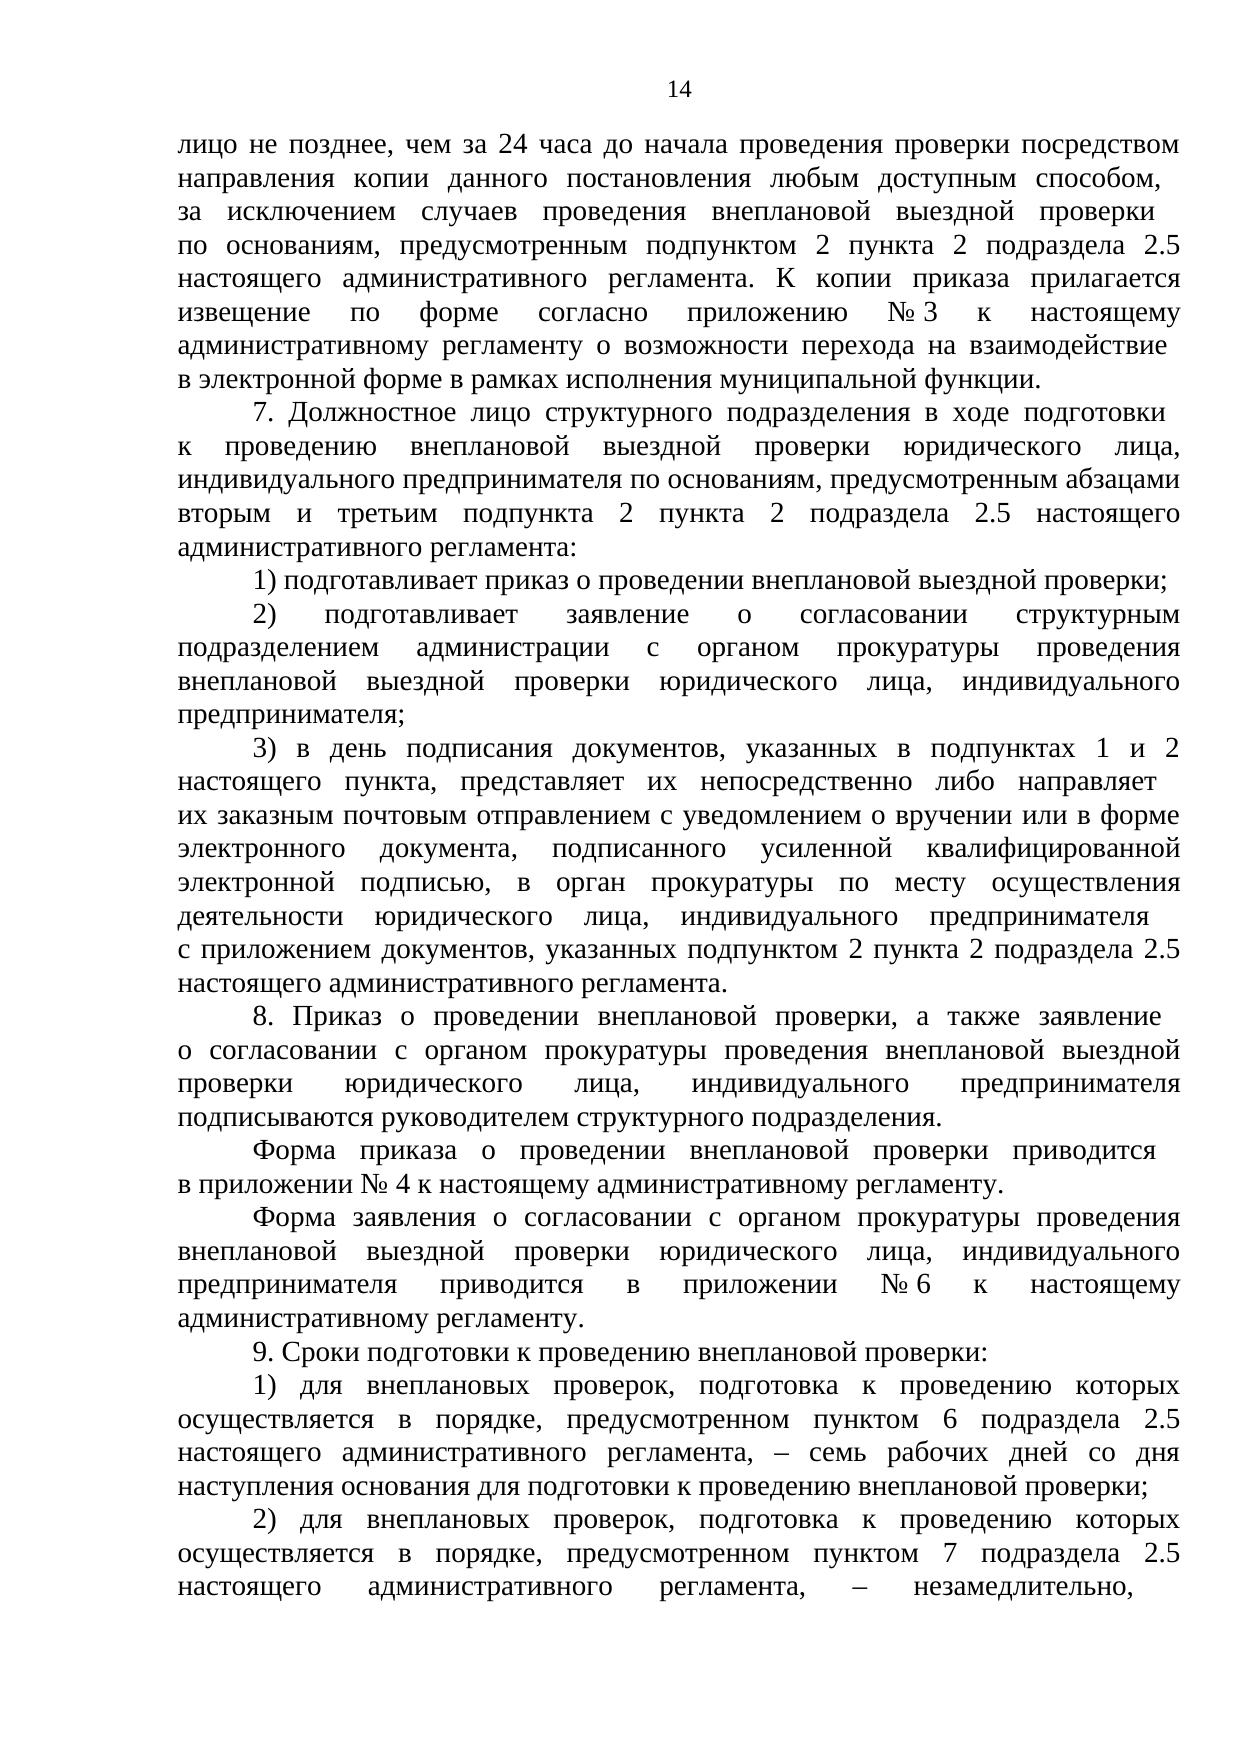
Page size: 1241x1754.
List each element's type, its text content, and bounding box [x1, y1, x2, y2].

text 8. Приказ о проведении внеплановой проверки, а также заявление о согласовании с органом прокуратуры проведения внеплановой выездной проверки юридического лица, индивидуального предпринимателя подписываются руководителем структурного подразделения. [177, 998, 1181, 1132]
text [177, 126, 1181, 394]
text Форма приказа о проведении внеплановой проверки приводится в приложении № 4 к настоящему административному регламенту. [177, 1132, 1181, 1199]
text Форма заявления о согласовании с органом прокуратуры проведения внеплановой выездной проверки юридического лица, индивидуального предпринимателя приводится в приложении № 6 к настоящему административному регламенту. [177, 1199, 1181, 1334]
text 3) в день подписания документов, указанных в подпунктах 1 и 2 настоящего пункта, представляет их непосредственно либо направляет их заказным почтовым отправлением с уведомлением о вручении или в форме электронного документа, подписанного усиленной квалифицированной электронной подписью, в орган прокуратуры по месту осуществления деятельности юридического лица, индивидуального предпринимателя с приложением документов, указанных подпунктом 2 пункта 2 подраздела 2.5 настоящего административного регламента. [177, 730, 1181, 998]
text 9. Сроки подготовки к проведению внеплановой проверки: [177, 1334, 1181, 1367]
text 1) подготавливает приказ о проведении внеплановой выездной проверки; [177, 562, 1181, 596]
text 2) подготавливает заявление о согласовании структурным подразделением администрации с органом прокуратуры проведения внеплановой выездной проверки юридического лица, индивидуального предпринимателя; [177, 596, 1181, 730]
text 7. Должностное лицо структурного подразделения в ходе подготовки к проведению внеплановой выездной проверки юридического лица, индивидуального предпринимателя по основаниям, предусмотренным абзацами вторым и третьим подпункта 2 пункта 2 подраздела 2.5 настоящего административного регламента: [177, 394, 1181, 562]
text 1) для внеплановых проверок, подготовка к проведению которых осуществляется в порядке, предусмотренном пунктом 6 подраздела 2.5 настоящего административного регламента, – семь рабочих дней со дня наступления основания для подготовки к проведению внеплановой проверки; [177, 1367, 1181, 1501]
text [177, 1501, 1181, 1602]
